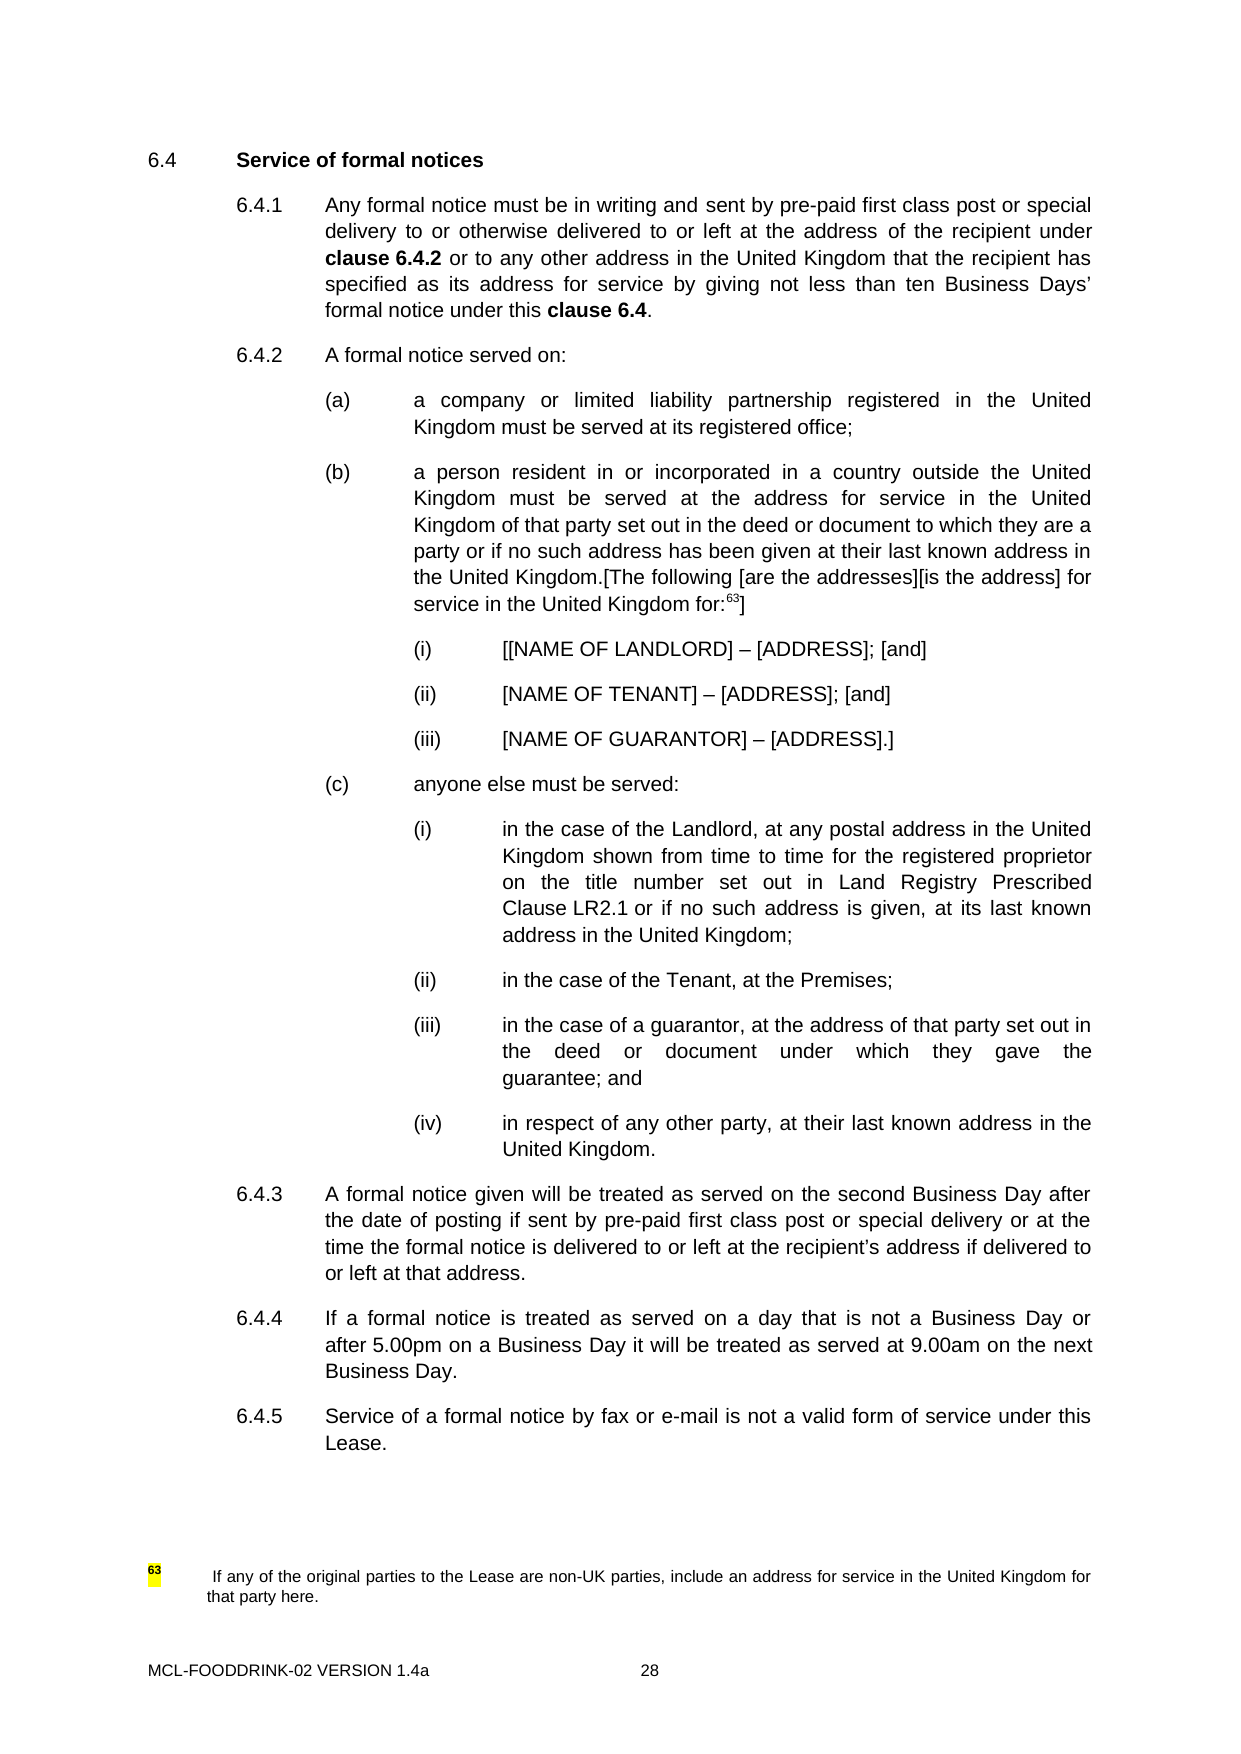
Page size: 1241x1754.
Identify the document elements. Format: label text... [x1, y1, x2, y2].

subtitle [NAME OF TENANT] – [ADDRESS]; [and] [413, 682, 1093, 706]
subtitle in the case of the Tenant, at the Premises; [413, 968, 1093, 992]
subtitle A formal notice given will be treated as served on the second Business Day after the date of posting if sent by pre-paid first class post or special delivery or at the time the formal notice is delivered to or left at the recipient’s address if delivered to or left at that address. [236, 1182, 1093, 1285]
subtitle Service of a formal notice by fax or e-mail is not a valid form of service under this Lease. [236, 1404, 1093, 1454]
subtitle Service of formal notices [148, 148, 1093, 172]
subtitle in the case of a guarantor, at the address of that party set out in the deed or document under which they gave the guarantee; and [413, 1013, 1093, 1089]
subtitle Any formal notice must be in writing and sent by pre-paid first class post or special delivery to or otherwise delivered to or left at the address of the recipient under clause 6.4.2 or to any other address in the United Kingdom that the recipient has specified as its address for service by giving not less than ten Business Days’ formal notice under this clause 6.4. [236, 193, 1093, 322]
subtitle in the case of the Landlord, at any postal address in the United Kingdom shown from time to time for the registered proprietor on the title number set out in Land Registry Prescribed Clause LR2.1 or if no such address is given, at its last known address in the United Kingdom; [413, 817, 1093, 946]
subtitle anyone else must be served: [325, 772, 1093, 796]
subtitle a person resident in or incorporated in a country outside the United Kingdom must be served at the address for service in the United Kingdom of that party set out in the deed or document to which they are a party or if no such address has been given at their last known address in the United Kingdom.[The following [are the addresses][is the address] for service in the United Kingdom for:] [325, 460, 1093, 616]
subtitle If a formal notice is treated as served on a day that is not a Business Day or after 5.00pm on a Business Day it will be treated as served at 9.00am on the next Business Day. [236, 1306, 1093, 1383]
subtitle [NAME OF GUARANTOR] – [ADDRESS].] [413, 727, 1093, 751]
subtitle a company or limited liability partnership registered in the United Kingdom must be served at its registered office; [325, 388, 1093, 439]
subtitle in respect of any other party, at their last known address in the United Kingdom. [413, 1111, 1093, 1161]
subtitle [[NAME OF LANDLORD] – [ADDRESS]; [and] [413, 637, 1093, 661]
subtitle A formal notice served on: [236, 343, 1093, 367]
